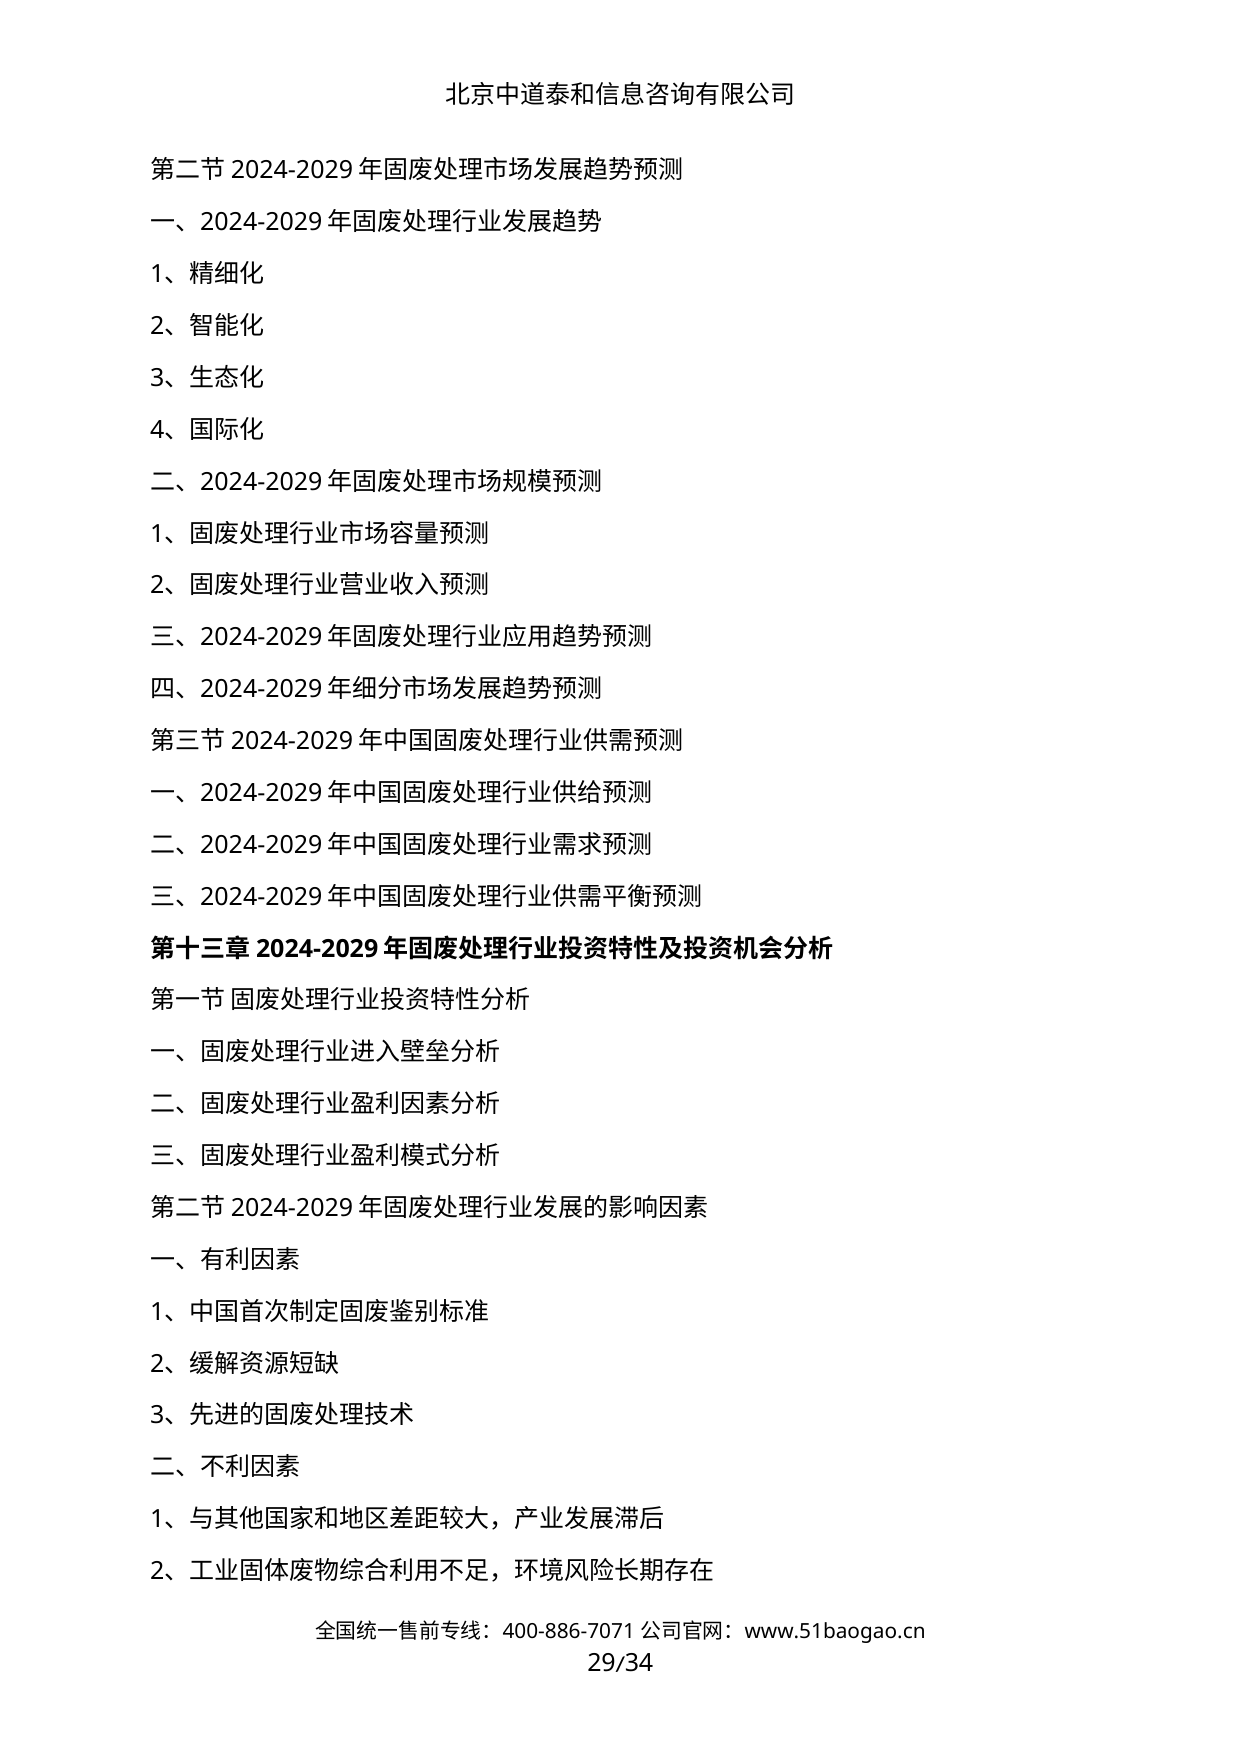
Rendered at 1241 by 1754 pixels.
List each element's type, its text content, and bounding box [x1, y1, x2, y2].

text 1、精细化 [150, 254, 1090, 290]
text 1、中国首次制定固废鉴别标准 [150, 1291, 1090, 1327]
text 一、2024-2029年中国固废处理行业供给预测 [150, 772, 1090, 809]
text 3、生态化 [150, 357, 1090, 394]
text 三、2024-2029年固废处理行业应用趋势预测 [150, 617, 1090, 653]
text 二、2024-2029年中国固废处理行业需求预测 [150, 824, 1090, 861]
text 2、缓解资源短缺 [150, 1343, 1090, 1379]
text 2、智能化 [150, 306, 1090, 342]
text 一、2024-2029年固废处理行业发展趋势 [150, 202, 1090, 238]
text 2、工业固体废物综合利用不足，环境风险长期存在 [150, 1551, 1090, 1587]
text 1、与其他国家和地区差距较大，产业发展滞后 [150, 1499, 1090, 1535]
text 第二节 2024-2029年固废处理行业发展的影响因素 [150, 1187, 1090, 1224]
text 二、2024-2029年固废处理市场规模预测 [150, 461, 1090, 497]
text 4、国际化 [150, 409, 1090, 446]
text 三、固废处理行业盈利模式分析 [150, 1136, 1090, 1172]
text 一、有利因素 [150, 1239, 1090, 1276]
text 二、不利因素 [150, 1447, 1090, 1483]
text 第二节 2024-2029年固废处理市场发展趋势预测 [150, 150, 1090, 186]
text 第十三章 2024-2029年固废处理行业投资特性及投资机会分析 [150, 928, 1090, 964]
text 第三节 2024-2029年中国固废处理行业供需预测 [150, 721, 1090, 757]
text 四、2024-2029年细分市场发展趋势预测 [150, 669, 1090, 705]
text 二、固废处理行业盈利因素分析 [150, 1084, 1090, 1120]
text 第一节 固废处理行业投资特性分析 [150, 980, 1090, 1016]
text 一、固废处理行业进入壁垒分析 [150, 1032, 1090, 1068]
text 2、固废处理行业营业收入预测 [150, 565, 1090, 601]
text 三、2024-2029年中国固废处理行业供需平衡预测 [150, 876, 1090, 912]
text 3、先进的固废处理技术 [150, 1395, 1090, 1431]
text 1、固废处理行业市场容量预测 [150, 513, 1090, 549]
